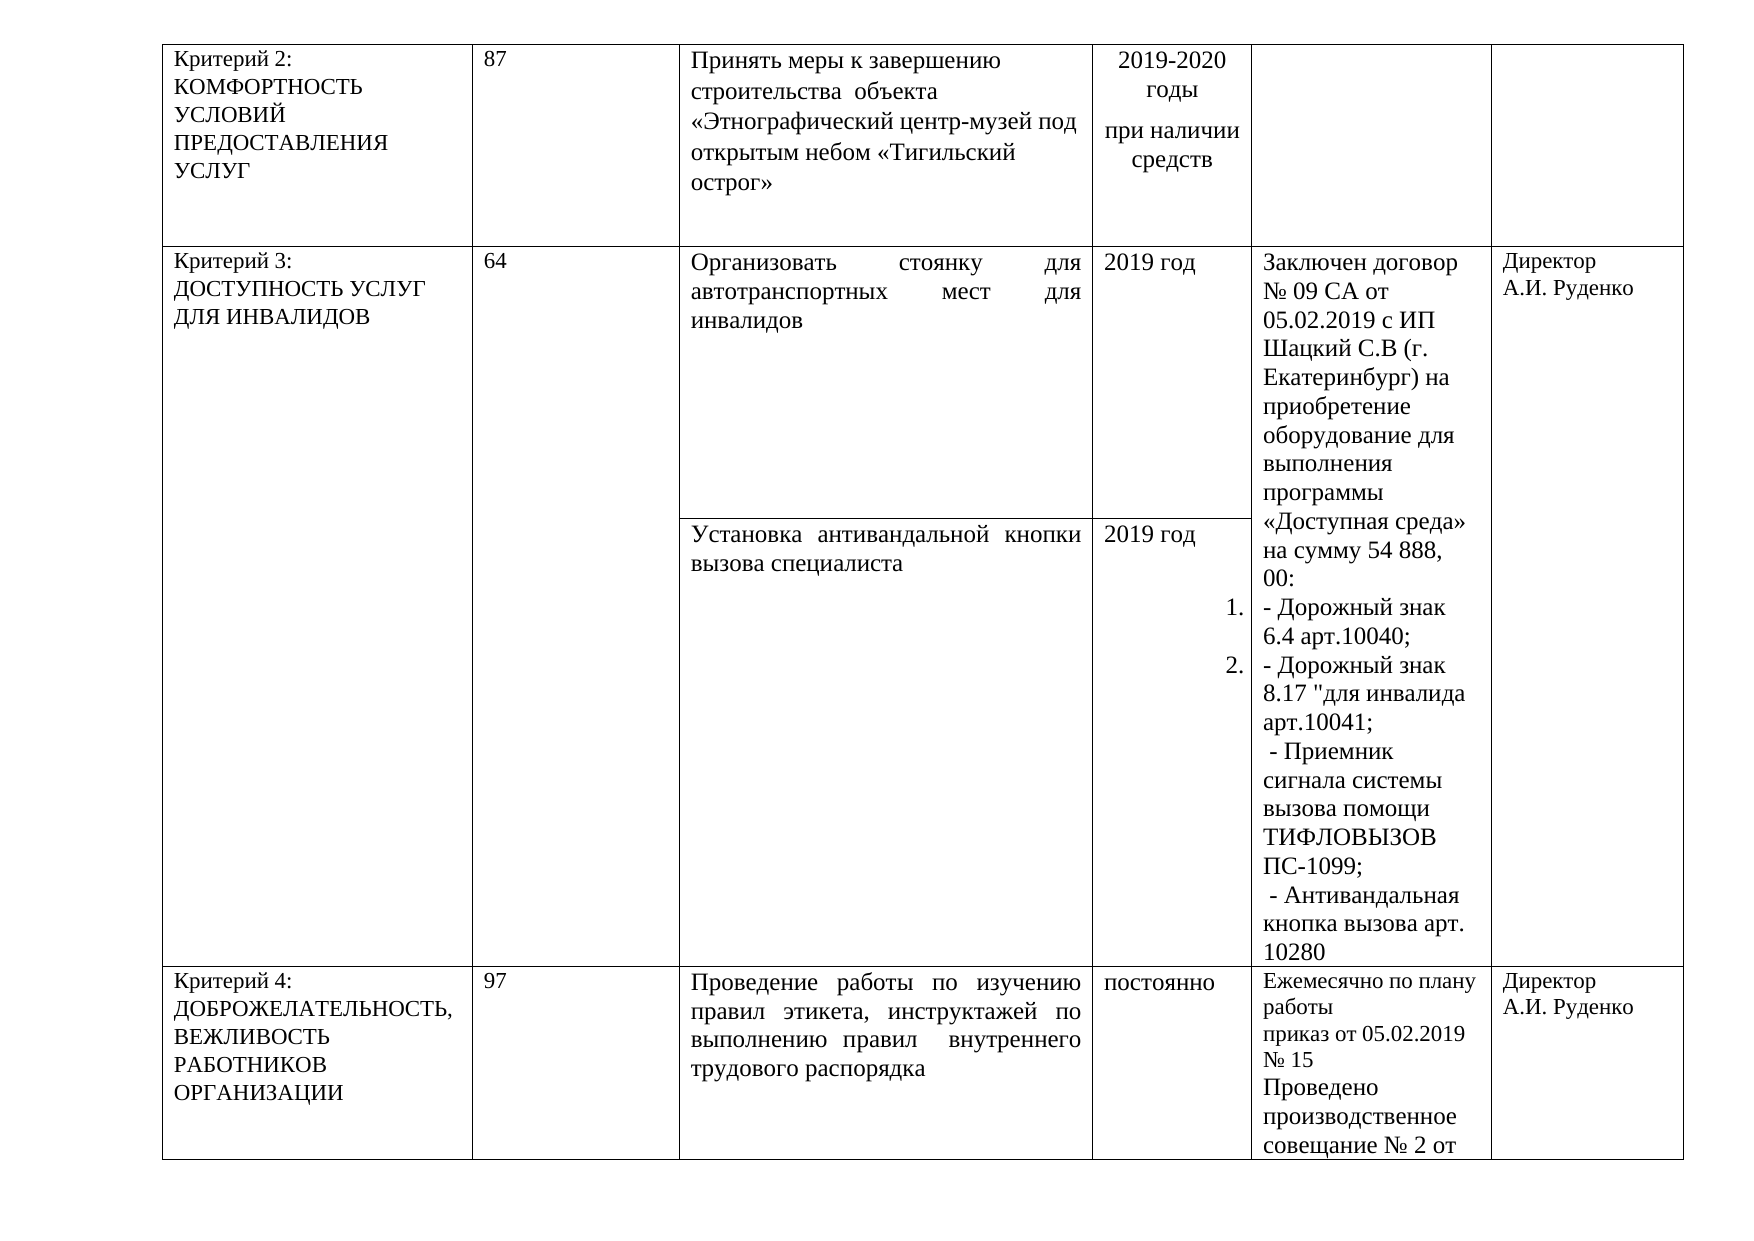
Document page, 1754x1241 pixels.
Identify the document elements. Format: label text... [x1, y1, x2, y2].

table_cell 97 [473, 967, 679, 1159]
table_cell Критерий 2: КОМФОРТНОСТЬ УСЛОВИЙ ПРЕДОСТАВЛЕНИЯ УСЛУГ [163, 45, 472, 246]
table_cell Критерий 3: ДОСТУПНОСТЬ УСЛУГ ДЛЯ ИНВАЛИДОВ [163, 247, 472, 966]
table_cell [680, 967, 1092, 1159]
table_cell 2019 год [1093, 247, 1251, 518]
table_cell 87 [473, 45, 679, 246]
table_cell Установка антивандальной кнопки вызова специалиста [680, 519, 1092, 966]
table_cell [163, 967, 472, 1159]
table_cell постоянно [1093, 967, 1251, 1159]
table_cell Директор А.И. Руденко [1492, 247, 1683, 966]
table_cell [1492, 967, 1683, 1159]
table_cell 2019-2020 годы при наличии средств [1093, 45, 1251, 246]
table_cell [1252, 45, 1491, 246]
table_cell 2019 год [1093, 519, 1251, 966]
table_cell Принять меры к завершению строительства объекта «Этнографический центр-музей под открытым небом «Тигильский острог» [680, 45, 1092, 246]
table_cell Организовать стоянку для автотранспортных мест для инвалидов [680, 247, 1092, 518]
table_cell 64 [473, 247, 679, 966]
table_cell Заключен договор № 09 СА от 05.02.2019 с ИП Шацкий С.В (г. Екатеринбург) на приобретение оборудование для выполнения программы «Доступная среда» на сумму 54 888, 00: - Дорожный знак 6.4 арт.10040; - Дорожный знак 8.17 "для инвалида арт.10041; - Приемник сигнала системы вызова помощи ТИФЛОВЫЗОВ ПС-1099; - Антивандальная кнопка вызова арт. 10280 [1252, 247, 1491, 966]
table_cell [1252, 967, 1491, 1159]
